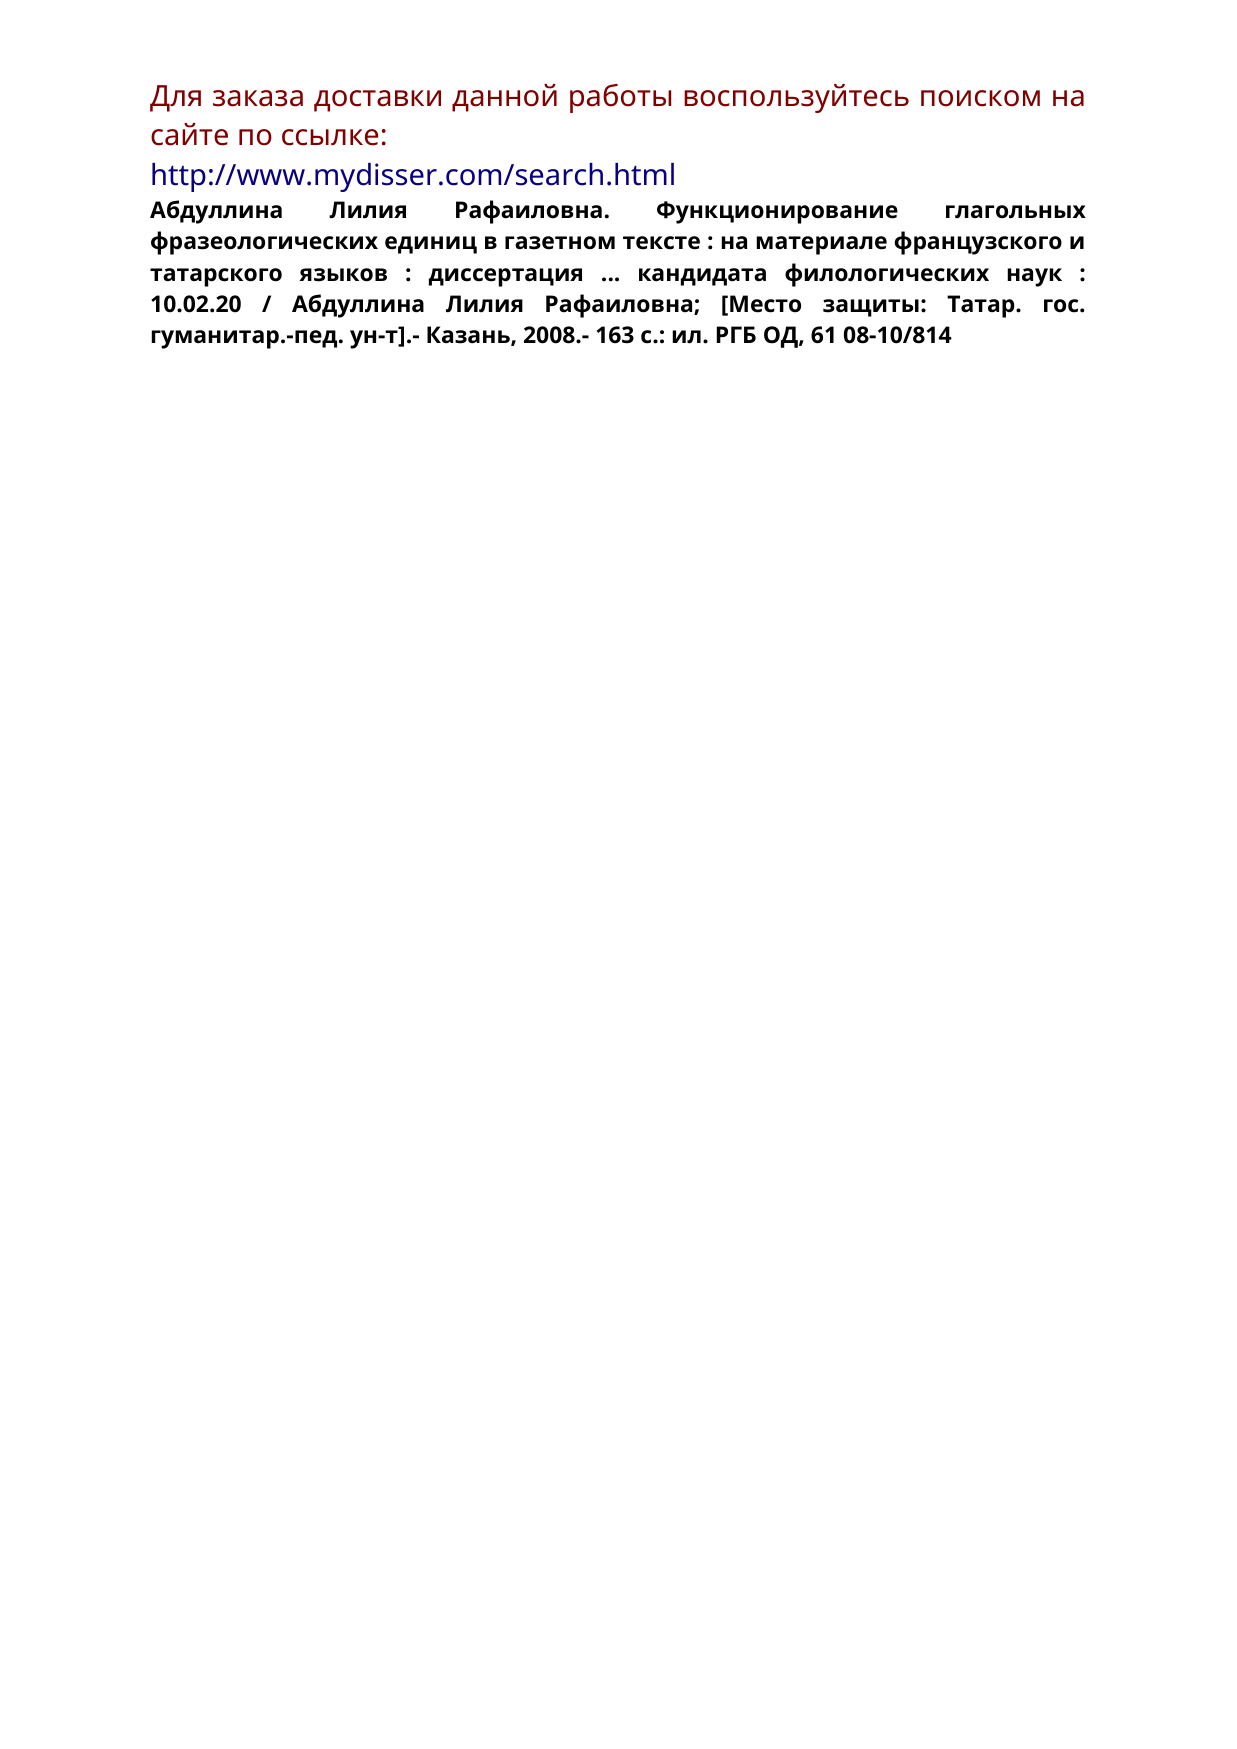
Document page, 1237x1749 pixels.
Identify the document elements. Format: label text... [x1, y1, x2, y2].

text Абдуллина Лилия Рафаиловна. Функционирование глагольных фразеологических единиц в газетном тексте : на материале французского и татарского языков : диссертация ... кандидата филологических наук : 10.02.20 / Абдуллина Лилия Рафаиловна; [Место защиты: Татар. гос. гуманитар.-пед. ун-т].- Казань, 2008.- 163 с.: ил. РГБ ОД, 61 08-10/814 [150, 194, 1086, 350]
